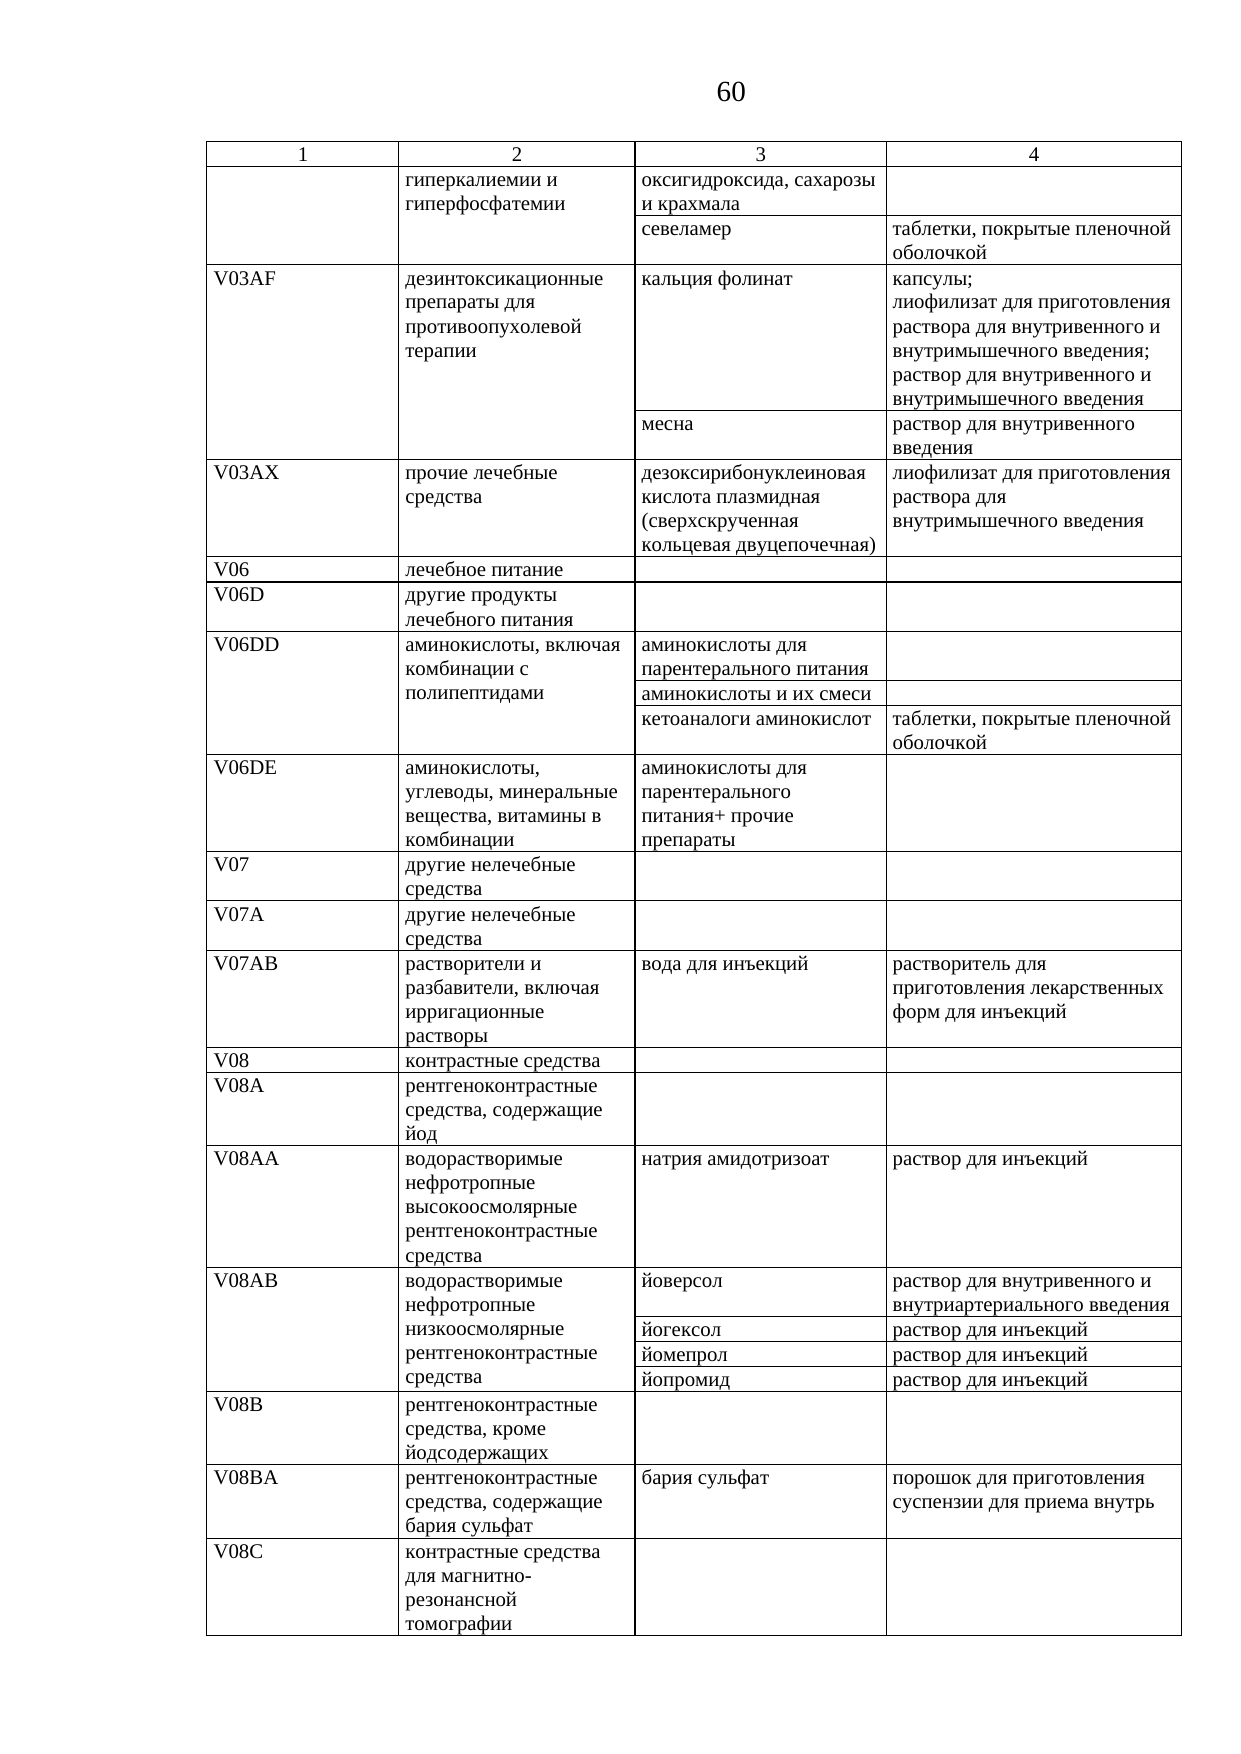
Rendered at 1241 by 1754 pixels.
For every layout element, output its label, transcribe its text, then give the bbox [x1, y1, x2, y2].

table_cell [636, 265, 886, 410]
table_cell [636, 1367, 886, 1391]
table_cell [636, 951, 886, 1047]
table_header 1 [207, 142, 398, 166]
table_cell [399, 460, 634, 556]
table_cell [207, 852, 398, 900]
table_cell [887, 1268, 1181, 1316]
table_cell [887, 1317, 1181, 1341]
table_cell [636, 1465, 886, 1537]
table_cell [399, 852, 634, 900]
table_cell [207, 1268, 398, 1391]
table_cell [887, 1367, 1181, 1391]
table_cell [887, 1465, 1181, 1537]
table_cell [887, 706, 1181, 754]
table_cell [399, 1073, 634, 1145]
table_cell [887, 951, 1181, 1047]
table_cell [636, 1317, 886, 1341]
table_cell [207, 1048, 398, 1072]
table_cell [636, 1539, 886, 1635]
table_header 2 [399, 142, 634, 166]
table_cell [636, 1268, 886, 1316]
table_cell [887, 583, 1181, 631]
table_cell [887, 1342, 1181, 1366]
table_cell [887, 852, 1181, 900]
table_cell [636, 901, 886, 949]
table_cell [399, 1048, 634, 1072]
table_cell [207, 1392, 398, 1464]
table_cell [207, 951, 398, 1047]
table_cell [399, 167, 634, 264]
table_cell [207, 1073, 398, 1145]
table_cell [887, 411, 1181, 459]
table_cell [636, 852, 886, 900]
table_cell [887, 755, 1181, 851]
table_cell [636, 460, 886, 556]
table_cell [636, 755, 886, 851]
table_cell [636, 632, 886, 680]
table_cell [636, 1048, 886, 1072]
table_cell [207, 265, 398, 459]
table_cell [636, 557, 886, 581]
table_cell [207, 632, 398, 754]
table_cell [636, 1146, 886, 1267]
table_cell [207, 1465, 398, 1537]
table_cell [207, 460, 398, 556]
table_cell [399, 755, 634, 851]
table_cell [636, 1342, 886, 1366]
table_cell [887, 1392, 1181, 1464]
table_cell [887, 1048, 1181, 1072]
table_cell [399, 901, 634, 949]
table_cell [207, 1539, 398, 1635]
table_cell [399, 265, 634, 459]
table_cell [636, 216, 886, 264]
table_header 4 [887, 142, 1181, 166]
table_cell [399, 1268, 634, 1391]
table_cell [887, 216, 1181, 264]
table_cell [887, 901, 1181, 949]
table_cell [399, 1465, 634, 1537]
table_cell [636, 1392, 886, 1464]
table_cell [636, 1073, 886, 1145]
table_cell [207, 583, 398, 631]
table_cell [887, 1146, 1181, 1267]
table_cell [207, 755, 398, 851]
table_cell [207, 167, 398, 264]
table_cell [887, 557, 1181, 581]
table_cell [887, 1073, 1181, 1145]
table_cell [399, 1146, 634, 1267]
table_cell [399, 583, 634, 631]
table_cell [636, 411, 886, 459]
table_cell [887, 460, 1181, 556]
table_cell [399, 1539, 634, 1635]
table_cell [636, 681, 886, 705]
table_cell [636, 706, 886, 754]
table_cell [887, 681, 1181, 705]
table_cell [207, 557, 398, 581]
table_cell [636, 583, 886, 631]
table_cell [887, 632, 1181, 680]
table_header 3 [636, 142, 886, 166]
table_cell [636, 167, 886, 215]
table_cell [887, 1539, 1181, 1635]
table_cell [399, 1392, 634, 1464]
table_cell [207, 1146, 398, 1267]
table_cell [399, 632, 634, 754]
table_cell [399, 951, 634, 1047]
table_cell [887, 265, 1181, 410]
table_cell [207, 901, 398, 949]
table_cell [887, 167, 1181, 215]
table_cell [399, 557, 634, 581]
